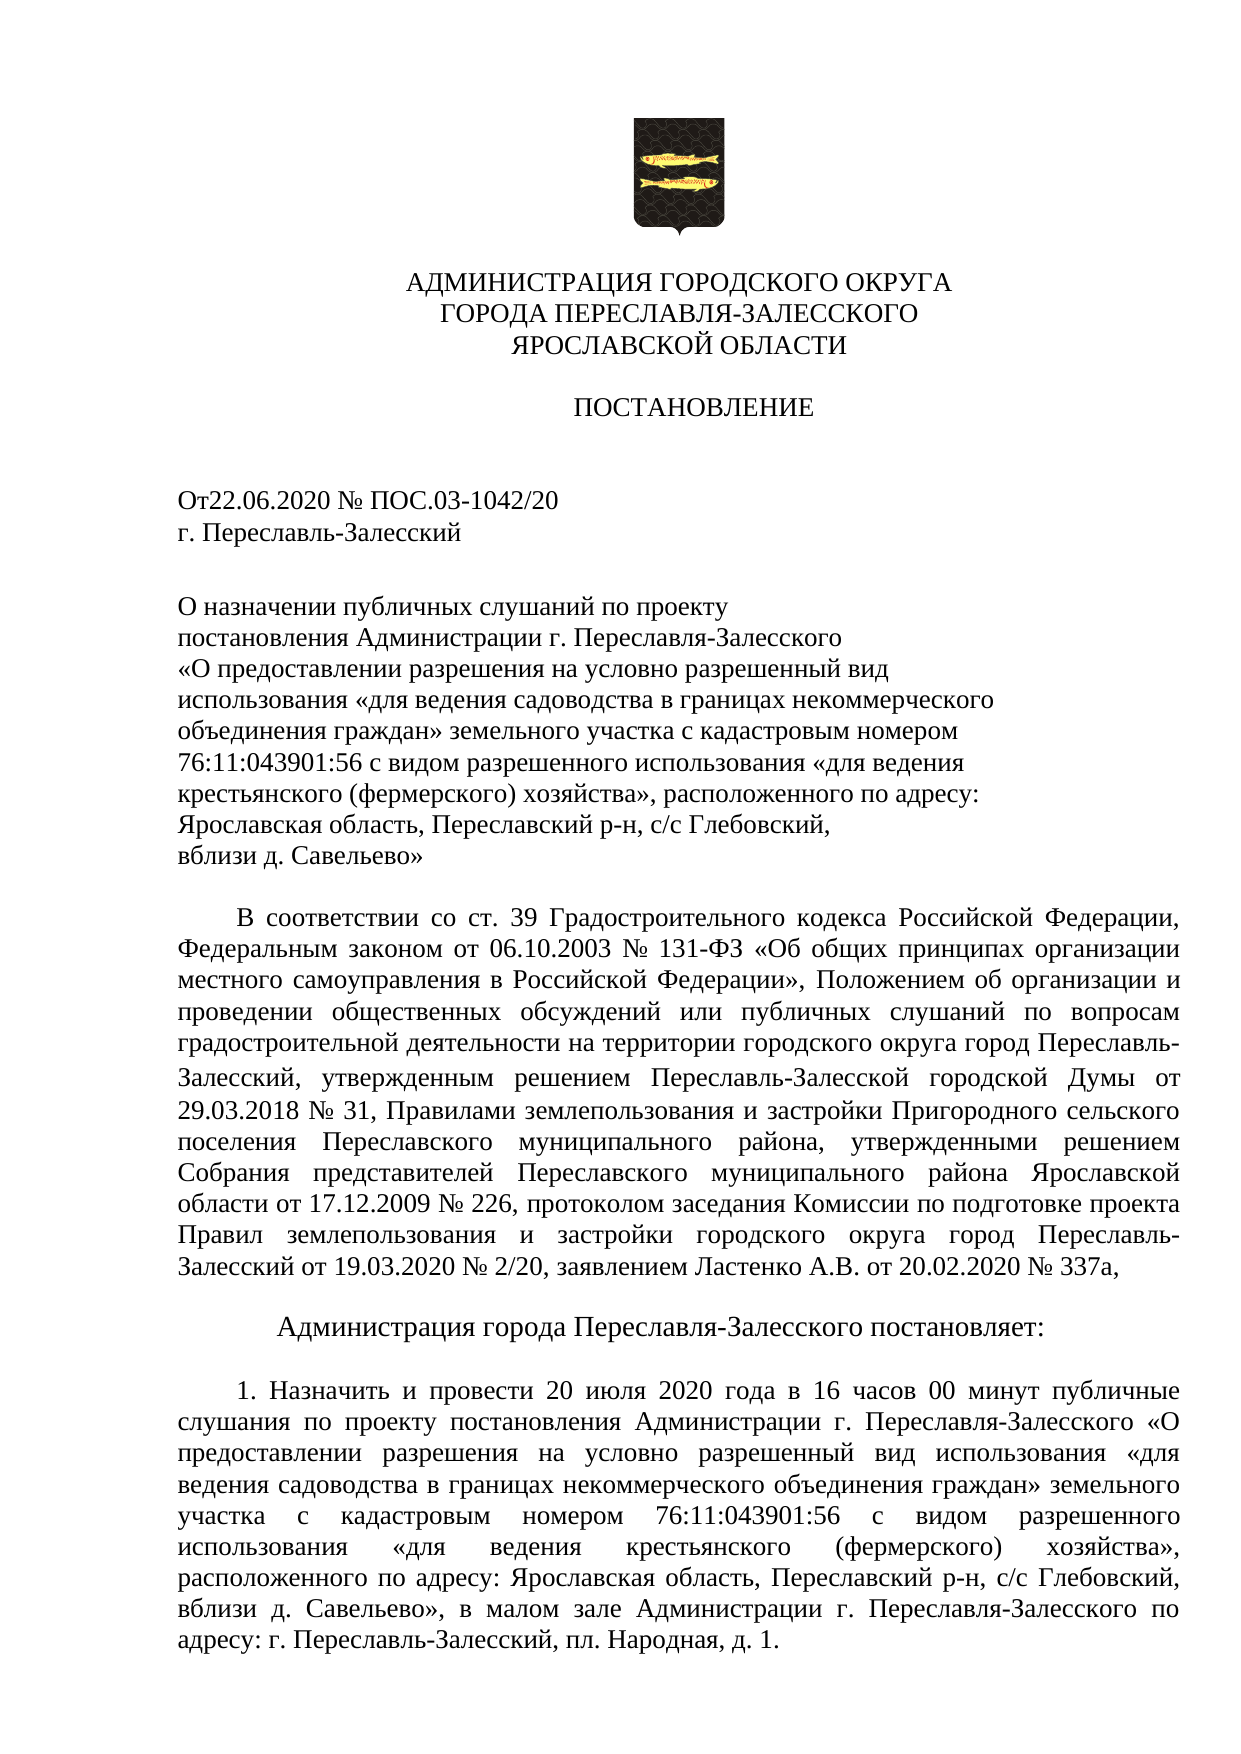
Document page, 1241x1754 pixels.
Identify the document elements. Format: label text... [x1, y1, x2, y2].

text вблизи д. Савельево» [177, 839, 1144, 870]
text АДМИНИСТРАЦИЯ ГОРОДСКОГО ОКРУГА [177, 266, 1181, 298]
text постановления Администрации г. Переславля-Залесского [177, 621, 1144, 652]
text Ярославская область, Переславский р-н, с/с Глебовский, [177, 808, 1144, 839]
text В соответствии со ст. 39 Градостроительного кодекса Российской Федерации, Федеральным законом от 06.10.2003 № 131-ФЗ «Об общих принципах организации местного самоуправления в Российской Федерации», Положением об организации и проведении общественных обсуждений или публичных слушаний по вопросам градостроительной деятельности на территории городского округа город Переславль-Залесский, утвержденным решением Переславль-Залесской городской Думы от 29.03.2018 № 31, Правилами землепользования и застройки Пригородного сельского поселения Переславского муниципального района, утвержденными решением Собрания представителей Переславского муниципального района Ярославской области от 17.12.2009 № 226, протоколом заседания Комиссии по подготовке проекта Правил землепользования и застройки городского округа город Переславль-Залесский от 19.03.2020 № 2/20, заявлением Ластенко А.В. от 20.02.2020 № 337а, [177, 901, 1181, 1094]
text г. Переславль-Залесский [177, 516, 1181, 547]
text О назначении публичных слушаний по проекту [177, 590, 1144, 621]
text В соответствии со ст. 39 Градостроительного кодекса Российской Федерации, Федеральным законом от 06.10.2003 № 131-ФЗ «Об общих принципах организации местного самоуправления в Российской Федерации», Положением об организации и проведении общественных обсуждений или публичных слушаний по вопросам градостроительной деятельности на территории городского округа город Переславль-Залесский, утвержденным решением Переславль-Залесской городской Думы от 29.03.2018 № 31, Правилами землепользования и застройки Пригородного сельского поселения Переславского муниципального района, утвержденными решением Собрания представителей Переславского муниципального района Ярославской области от 17.12.2009 № 226, протоколом заседания Комиссии по подготовке проекта Правил землепользования и застройки городского округа город Переславль-Залесский от 19.03.2020 № 2/20, заявлением Ластенко А.В. от 20.02.2020 № 337а, [177, 1187, 1181, 1281]
text крестьянского (фермерского) хозяйства», расположенного по адресу: [177, 777, 1144, 808]
text ГОРОДА ПЕРЕСЛАВЛЯ-ЗАЛЕССКОГО [177, 298, 1181, 329]
text ЯРОСЛАВСКОЙ ОБЛАСТИ [177, 329, 1181, 360]
text Администрация города Переславля-Залесского постановляет: [177, 1309, 1144, 1343]
text От22.06.2020 № ПОС.03-1042/20 [177, 484, 1181, 516]
text «О предоставлении разрешения на условно разрешенный вид [177, 652, 1144, 683]
text ПОСТАНОВЛЕНИЕ [207, 391, 1181, 422]
text 1. Назначить и провести 20 июля 2020 года в 16 часов 00 минут публичные слушания по проекту постановления Администрации г. Переславля-Залесского «О предоставлении разрешения на условно разрешенный вид использования «для ведения садоводства в границах некоммерческого объединения граждан» земельного участка с кадастровым номером 76:11:043901:56 с видом разрешенного использования «для ведения крестьянского (фермерского) хозяйства», расположенного по адресу: Ярославская область, Переславский р-н, с/с Глебовский, вблизи д. Савельево», в малом зале Администрации г. Переславля-Залесского по адресу: г. Переславль-Залесский, пл. Народная, д. 1. [177, 1374, 1181, 1654]
text использования «для ведения садоводства в границах некоммерческого объединения граждан» земельного участка с кадастровым номером 76:11:043901:56 с видом разрешенного использования «для ведения [177, 683, 1144, 777]
